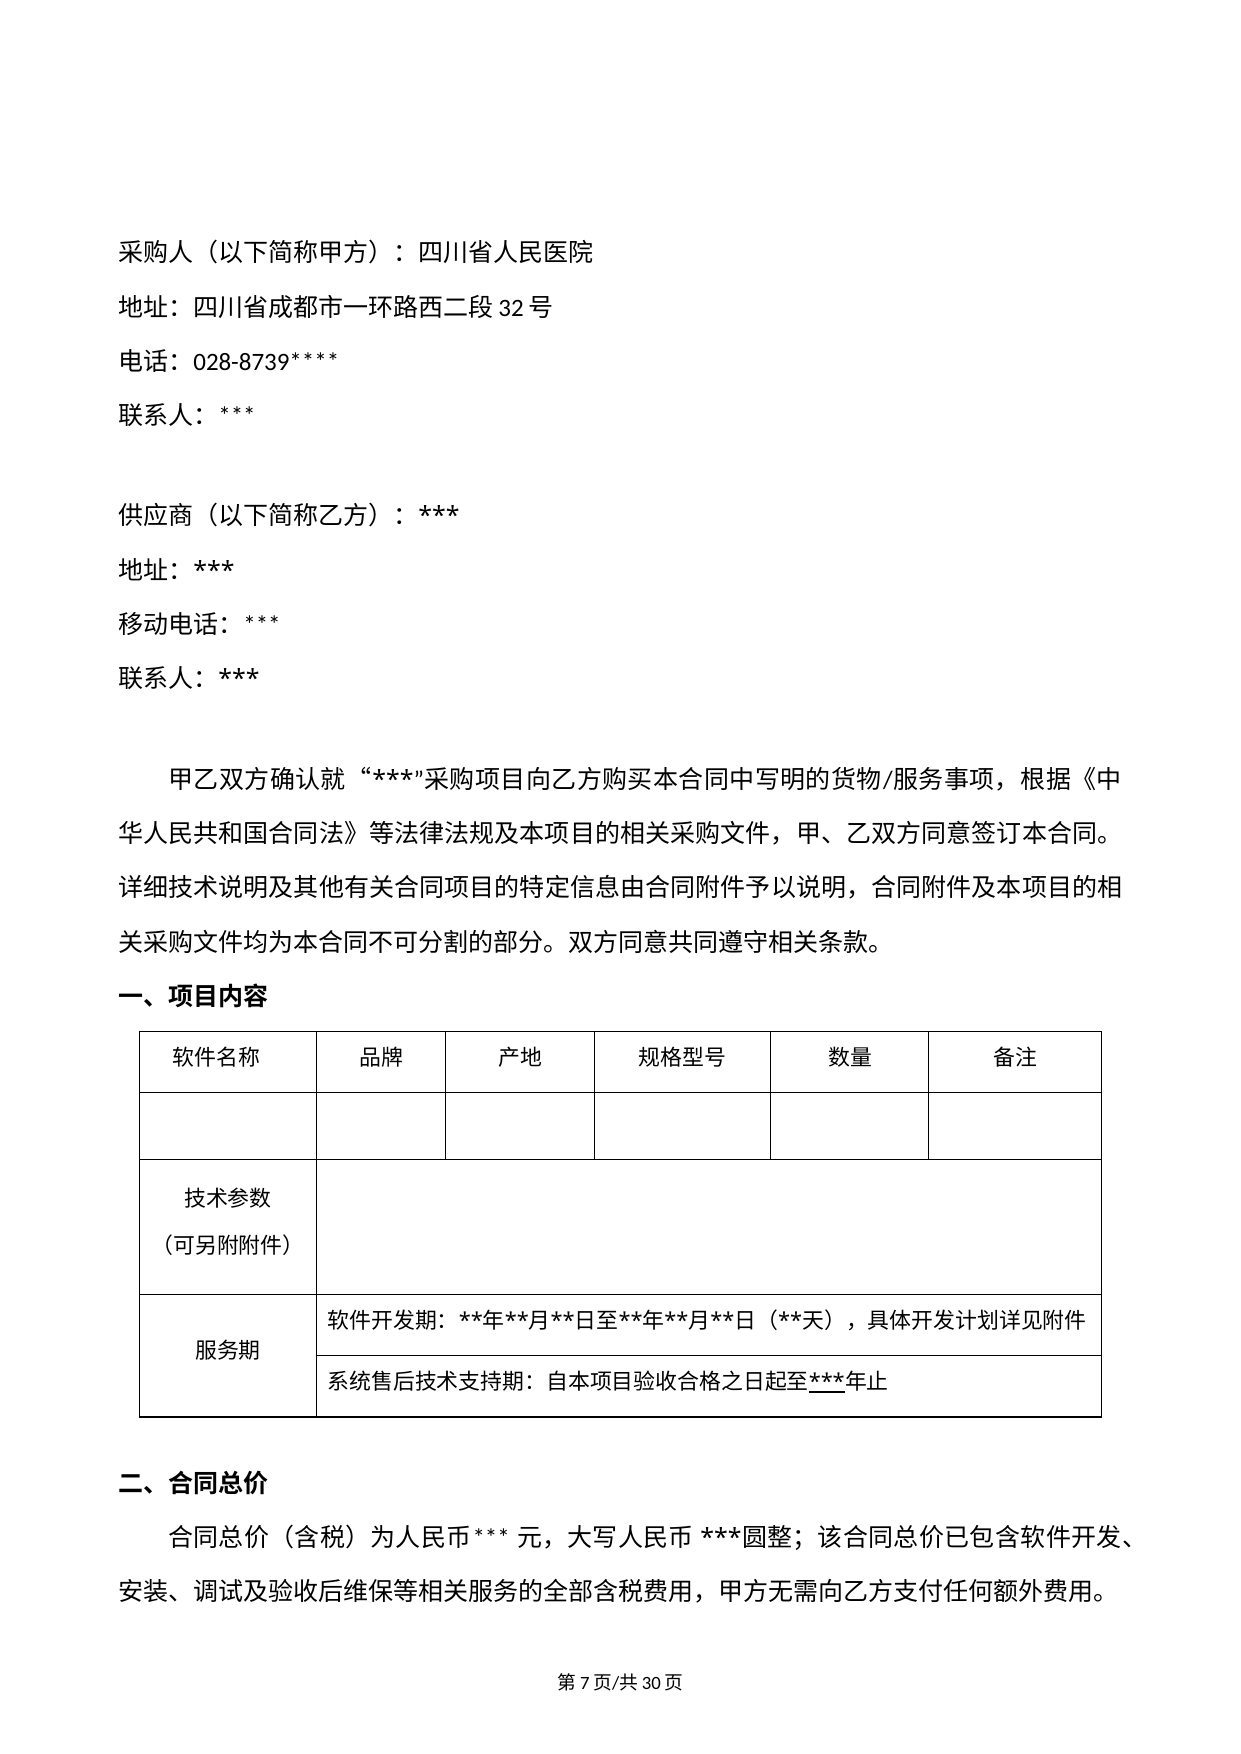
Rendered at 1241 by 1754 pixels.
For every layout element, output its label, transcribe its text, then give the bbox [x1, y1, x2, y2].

table_header 规格型号 [595, 1032, 770, 1092]
table_cell [317, 1093, 445, 1159]
text 二、合同总价 [118, 1463, 1122, 1499]
table_cell 技术参数 （可另附附件） [140, 1160, 316, 1294]
text 地址：四川省成都市一环路西二段32号 [118, 287, 1122, 323]
text 合同总价（含税）为人民币*** 元，大写人民币 ***圆整；该合同总价已包含软件开发、安装、调试及验收后维保等相关服务的全部含税费用，甲方无需向乙方支付任何额外费用。 [118, 1517, 1122, 1608]
text 联系人：*** [118, 396, 1122, 432]
text 供应商（以下简称乙方）：*** [118, 496, 1122, 532]
text 一、项目内容 [118, 977, 1122, 1013]
table_header 软件名称 [140, 1032, 316, 1092]
table_cell [929, 1093, 1101, 1159]
table_header 产地 [446, 1032, 594, 1092]
table_cell [446, 1093, 594, 1159]
table_cell [140, 1093, 316, 1159]
table_cell [317, 1160, 1101, 1294]
table_cell 服务期 [140, 1295, 316, 1416]
table_header 数量 [771, 1032, 928, 1092]
text 电话：028-8739**** [118, 341, 1122, 378]
text 采购人（以下简称甲方）：四川省人民医院 [118, 233, 1122, 269]
text 移动电话：*** [118, 604, 1122, 641]
table_header 备注 [929, 1032, 1101, 1092]
text 地址：*** [118, 550, 1122, 586]
table_cell 系统售后技术支持期：自本项目验收合格之日起至***年止 [317, 1356, 1101, 1416]
table_cell [771, 1093, 928, 1159]
table_header 品牌 [317, 1032, 445, 1092]
text 联系人：*** [118, 659, 1122, 695]
text 甲乙双方确认就“***”采购项目向乙方购买本合同中写明的货物/服务事项，根据《中华人民共和国合同法》等法律法规及本项目的相关采购文件，甲、乙双方同意签订本合同。详细技术说明及其他有关合同项目的特定信息由合同附件予以说明，合同附件及本项目的相关采购文件均为本合同不可分割的部分。双方同意共同遵守相关条款。 [118, 759, 1122, 958]
table_cell [595, 1093, 770, 1159]
table_cell 软件开发期：**年**月**日至**年**月**日（**天），具体开发计划详见附件 [317, 1295, 1101, 1355]
